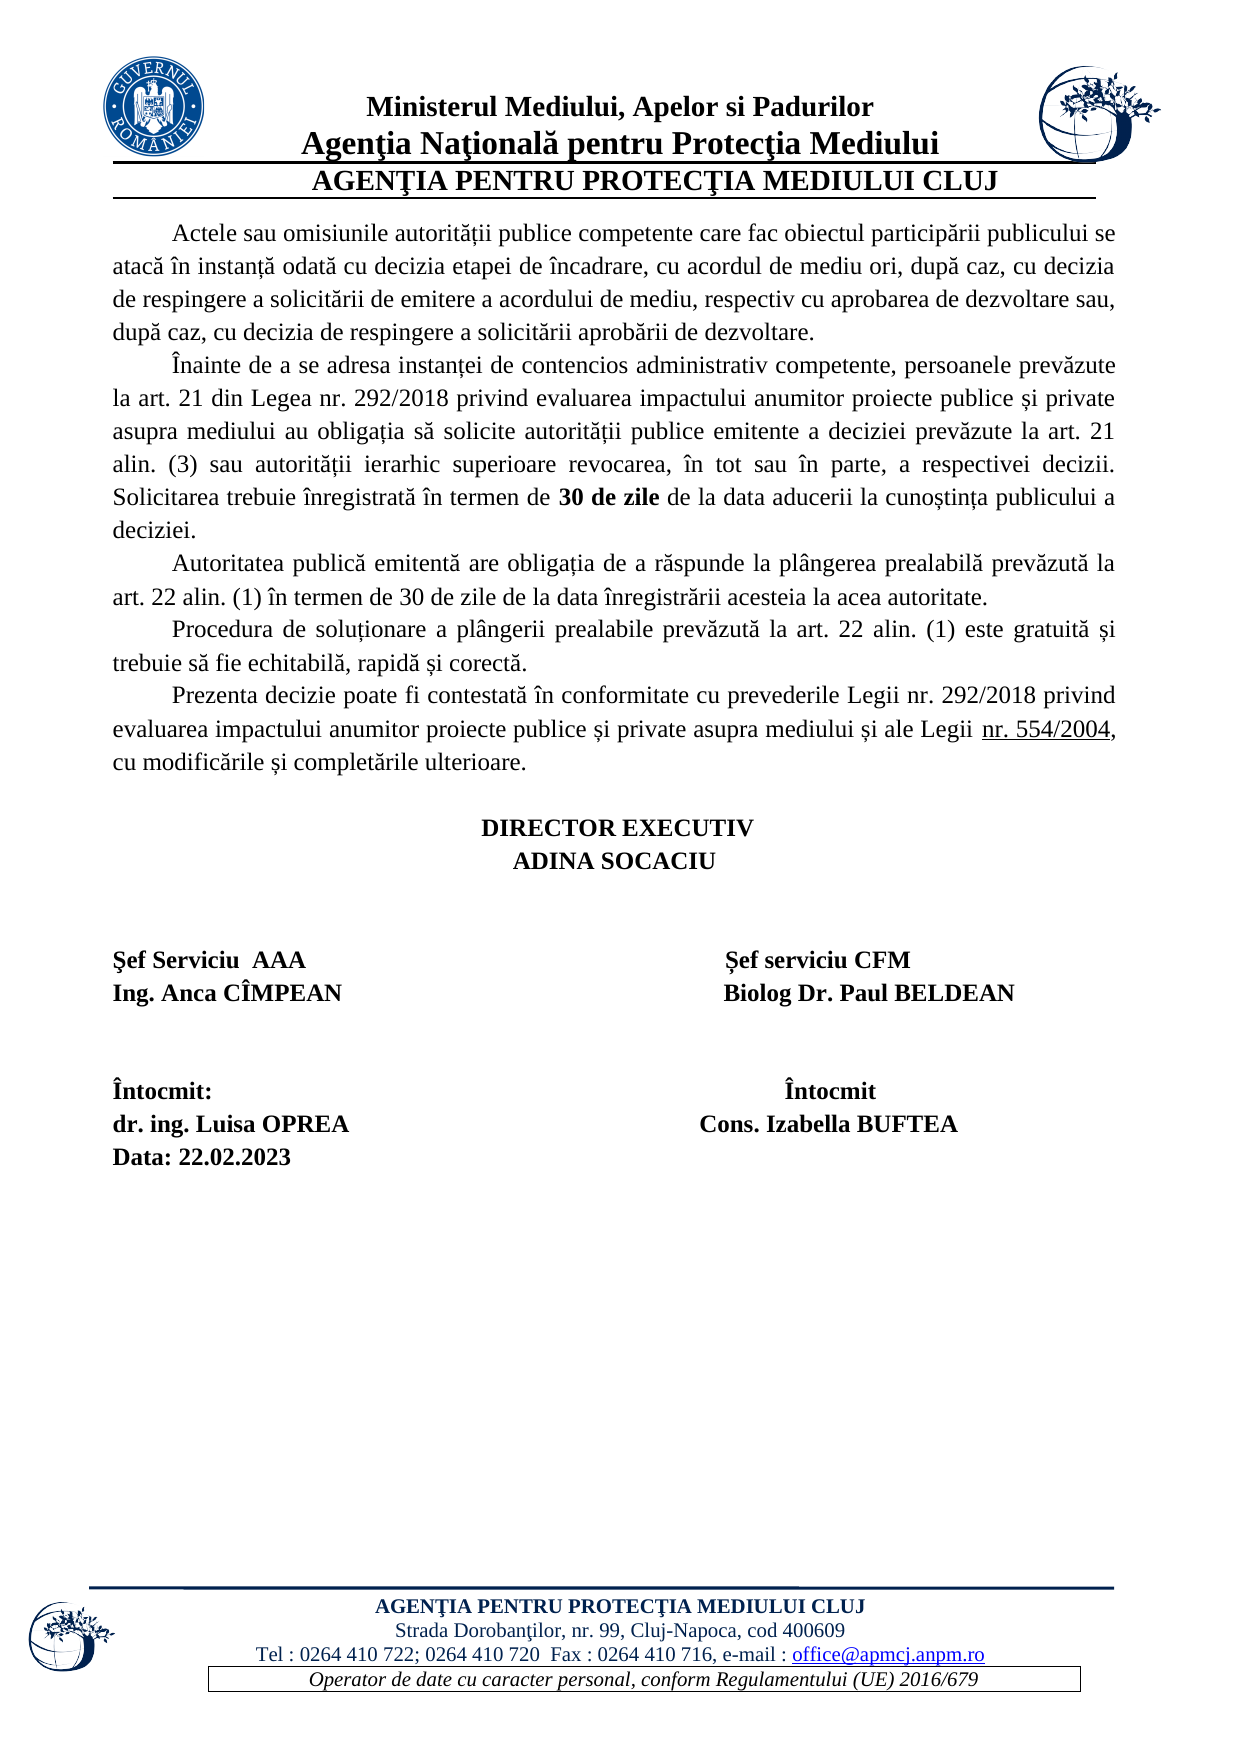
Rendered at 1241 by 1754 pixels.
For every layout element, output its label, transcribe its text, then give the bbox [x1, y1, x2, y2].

text Autoritatea publică emitentă are obligația de a răspunde la plângerea prealabilă prevăzută la art. 22 alin. (1) în termen de 30 de zile de la data înregistrării acesteia la acea autoritate. [112, 548, 1116, 610]
text Întocmit: Întocmit [112, 1076, 1116, 1105]
text Actele sau omisiunile autorității publice competente care fac obiectul participării publicului se atacă în instanță odată cu decizia etapei de încadrare, cu acordul de mediu ori, după caz, cu decizia de respingere a solicitării de emitere a acordului de mediu, respectiv cu aprobarea de dezvoltare sau, după caz, cu decizia de respingere a solicitării aprobării de dezvoltare. [112, 218, 1116, 346]
text Şef Serviciu AAA Șef serviciu CFM [112, 945, 1116, 973]
picture [102, 55, 205, 157]
text Înainte de a se adresa instanței de contencios administrativ competente, persoanele prevăzute la art. 21 din Legea nr. 292/2018 privind evaluarea impactului anumitor proiecte publice și private asupra mediului au obligația să solicite autorității publice emitente a deciziei prevăzute la art. 21 alin. (3) sau autorității ierarhic superioare revocarea, în tot sau în parte, a respectivei decizii. Solicitarea trebuie înregistrată în termen de 30 de zile de la data aducerii la cunoștința publicului a deciziei. [112, 350, 1116, 544]
text Data: 22.02.2023 [112, 1142, 1116, 1171]
text ADINA SOCACIU [112, 846, 1116, 874]
text DIRECTOR EXECUTIV [112, 813, 1116, 841]
text Ing. Anca CÎMPEAN Biolog Dr. Paul BELDEAN [112, 978, 1116, 1007]
text Procedura de soluționare a plângerii prealabile prevăzută la art. 22 alin. (1) este gratuită și trebuie să fie echitabilă, rapidă și corectă. [112, 614, 1116, 676]
list Prezenta decizie poate fi contestată în conformitate cu prevederile Legii nr. 292/2018 privind evaluarea impactului anumitor proiecte publice și private asupra mediului și ale Legii nr. 554/2004, cu modificările și completările ulterioare. [112, 681, 1116, 775]
text dr. ing. Luisa OPREA Cons. Izabella BUFTEA [112, 1109, 1116, 1138]
